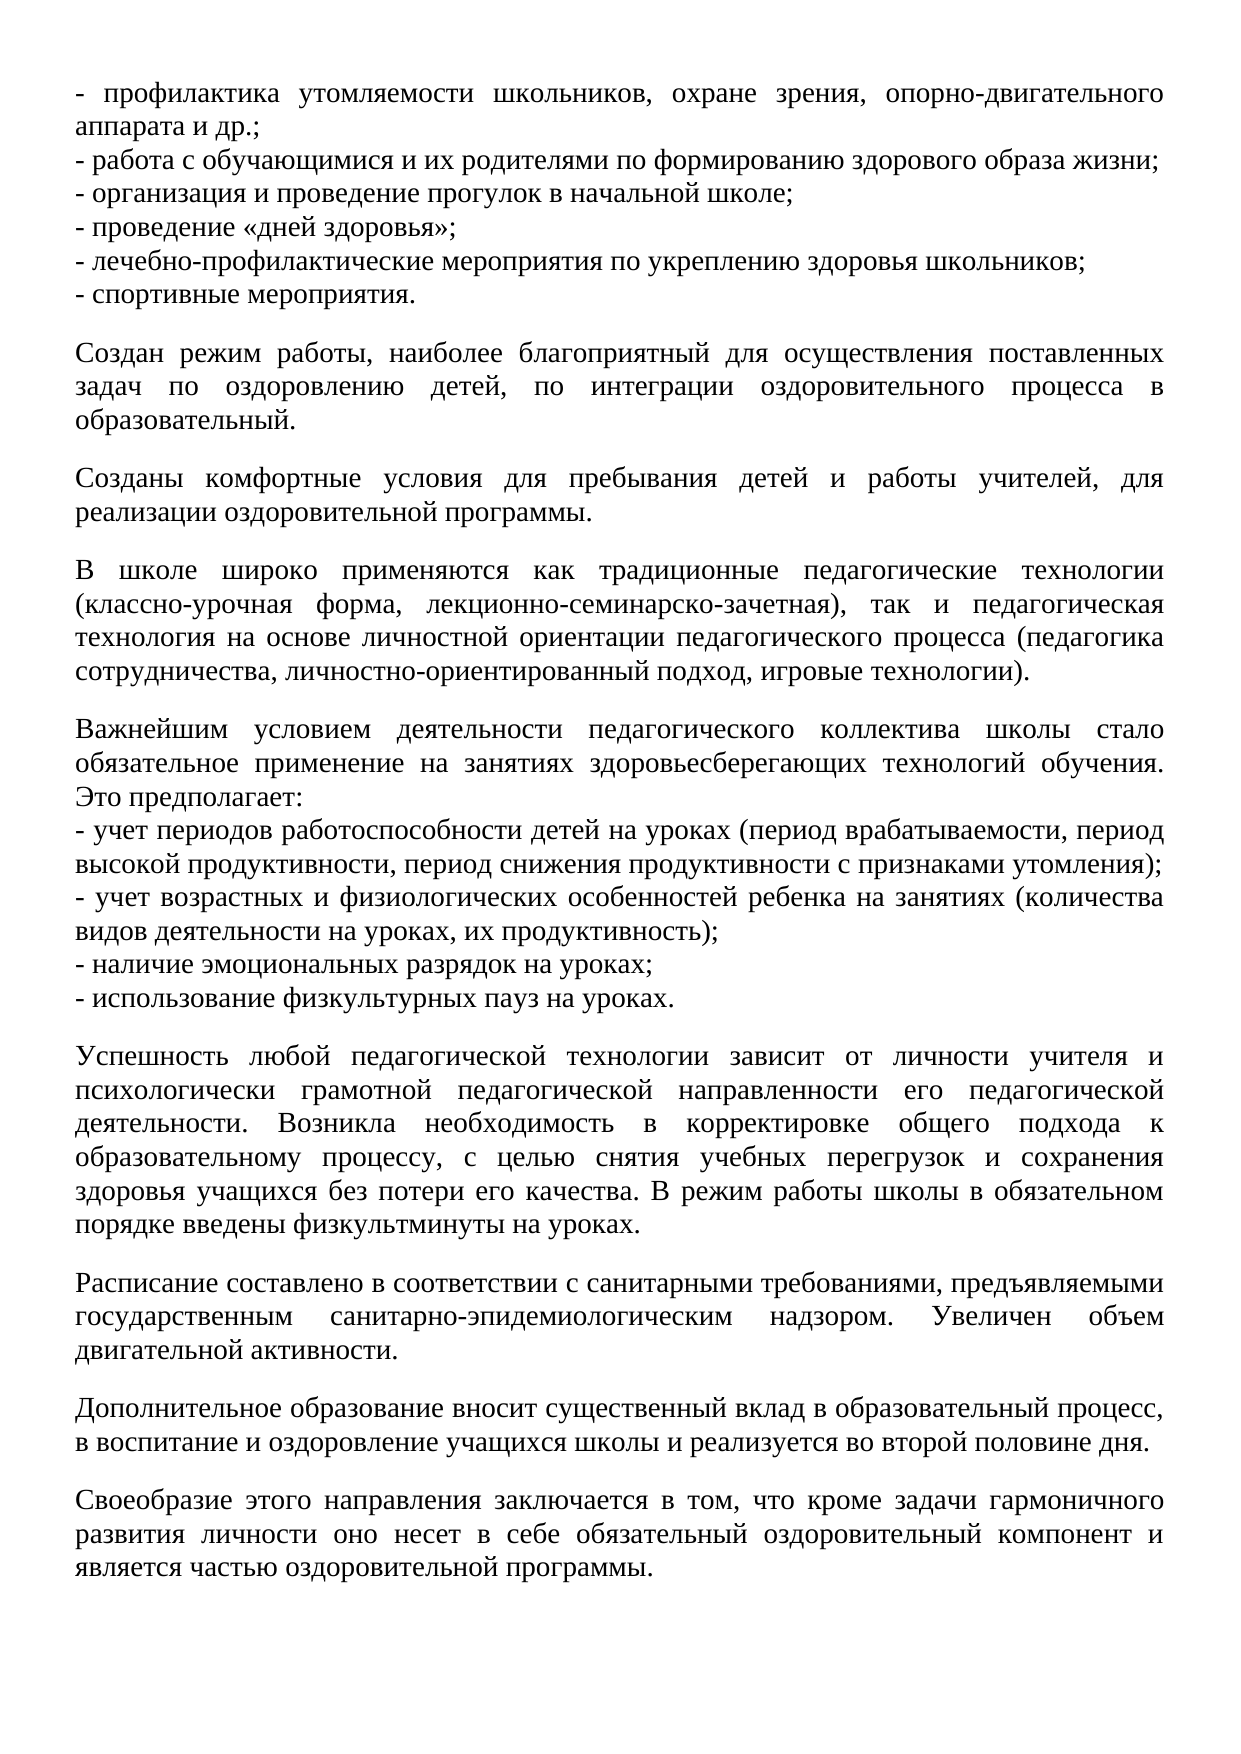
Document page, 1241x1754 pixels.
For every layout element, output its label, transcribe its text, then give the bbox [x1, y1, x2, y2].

text - учет возрастных и физиологических особенностей ребенка на занятиях (количества видов деятельности на уроках, их продуктивность); [75, 879, 1165, 946]
text - спортивные мероприятия. [75, 276, 1165, 310]
text - проведение «дней здоровья»; [75, 209, 1165, 243]
text Дополнительное образование вносит существенный вклад в образовательный процесс, в воспитание и оздоровление учащихся школы и реализуется во второй половине дня. [75, 1390, 1165, 1457]
text Успешность любой педагогической технологии зависит от личности учителя и психологически грамотной педагогической направленности его педагогической деятельности. Возникла необходимость в корректировке общего подхода к образовательному процессу, с целью снятия учебных перегрузок и сохранения здоровья учащихся без потери его качества. В режим работы школы в обязательном порядке введены физкультминуты на уроках. [75, 1038, 1165, 1240]
text - работа с обучающимися и их родителями по формированию здорового образа жизни; [75, 142, 1165, 176]
text - организация и проведение прогулок в начальной школе; [75, 176, 1165, 209]
text - наличие эмоциональных разрядок на уроках; [75, 946, 1165, 980]
text - лечебно-профилактические мероприятия по укреплению здоровья школьников; [75, 243, 1165, 276]
text Своеобразие этого направления заключается в том, что кроме задачи гармоничного развития личности оно несет в себе обязательный оздоровительный компонент и является частью оздоровительной программы. [75, 1482, 1165, 1583]
text Созданы комфортные условия для пребывания детей и работы учителей, для реализации оздоровительной программы. [75, 460, 1165, 527]
text Создан режим работы, наиболее благоприятный для осуществления поставленных задач по оздоровлению детей, по интеграции оздоровительного процесса в образовательный. [75, 335, 1165, 435]
text - профилактика утомляемости школьников, охране зрения, опорно-двигательного аппарата и др.; [75, 75, 1165, 142]
text Расписание составлено в соответствии с санитарными требованиями, предъявляемыми государственным санитарно-эпидемиологическим надзором. Увеличен объем двигательной активности. [75, 1265, 1165, 1365]
text - использование физкультурных пауз на уроках. [75, 980, 1165, 1013]
text Важнейшим условием деятельности педагогического коллектива школы стало обязательное применение на занятиях здоровьесберегающих технологий обучения. Это предполагает: [75, 712, 1165, 812]
text - учет периодов работоспособности детей на уроках (период врабатываемости, период высокой продуктивности, период снижения продуктивности с признаками утомления); [75, 812, 1165, 879]
text В школе широко применяются как традиционные педагогические технологии (классно-урочная форма, лекционно-семинарско-зачетная), так и педагогическая технология на основе личностной ориентации педагогического процесса (педагогика сотрудничества, личностно-ориентированный подход, игровые технологии). [75, 552, 1165, 687]
